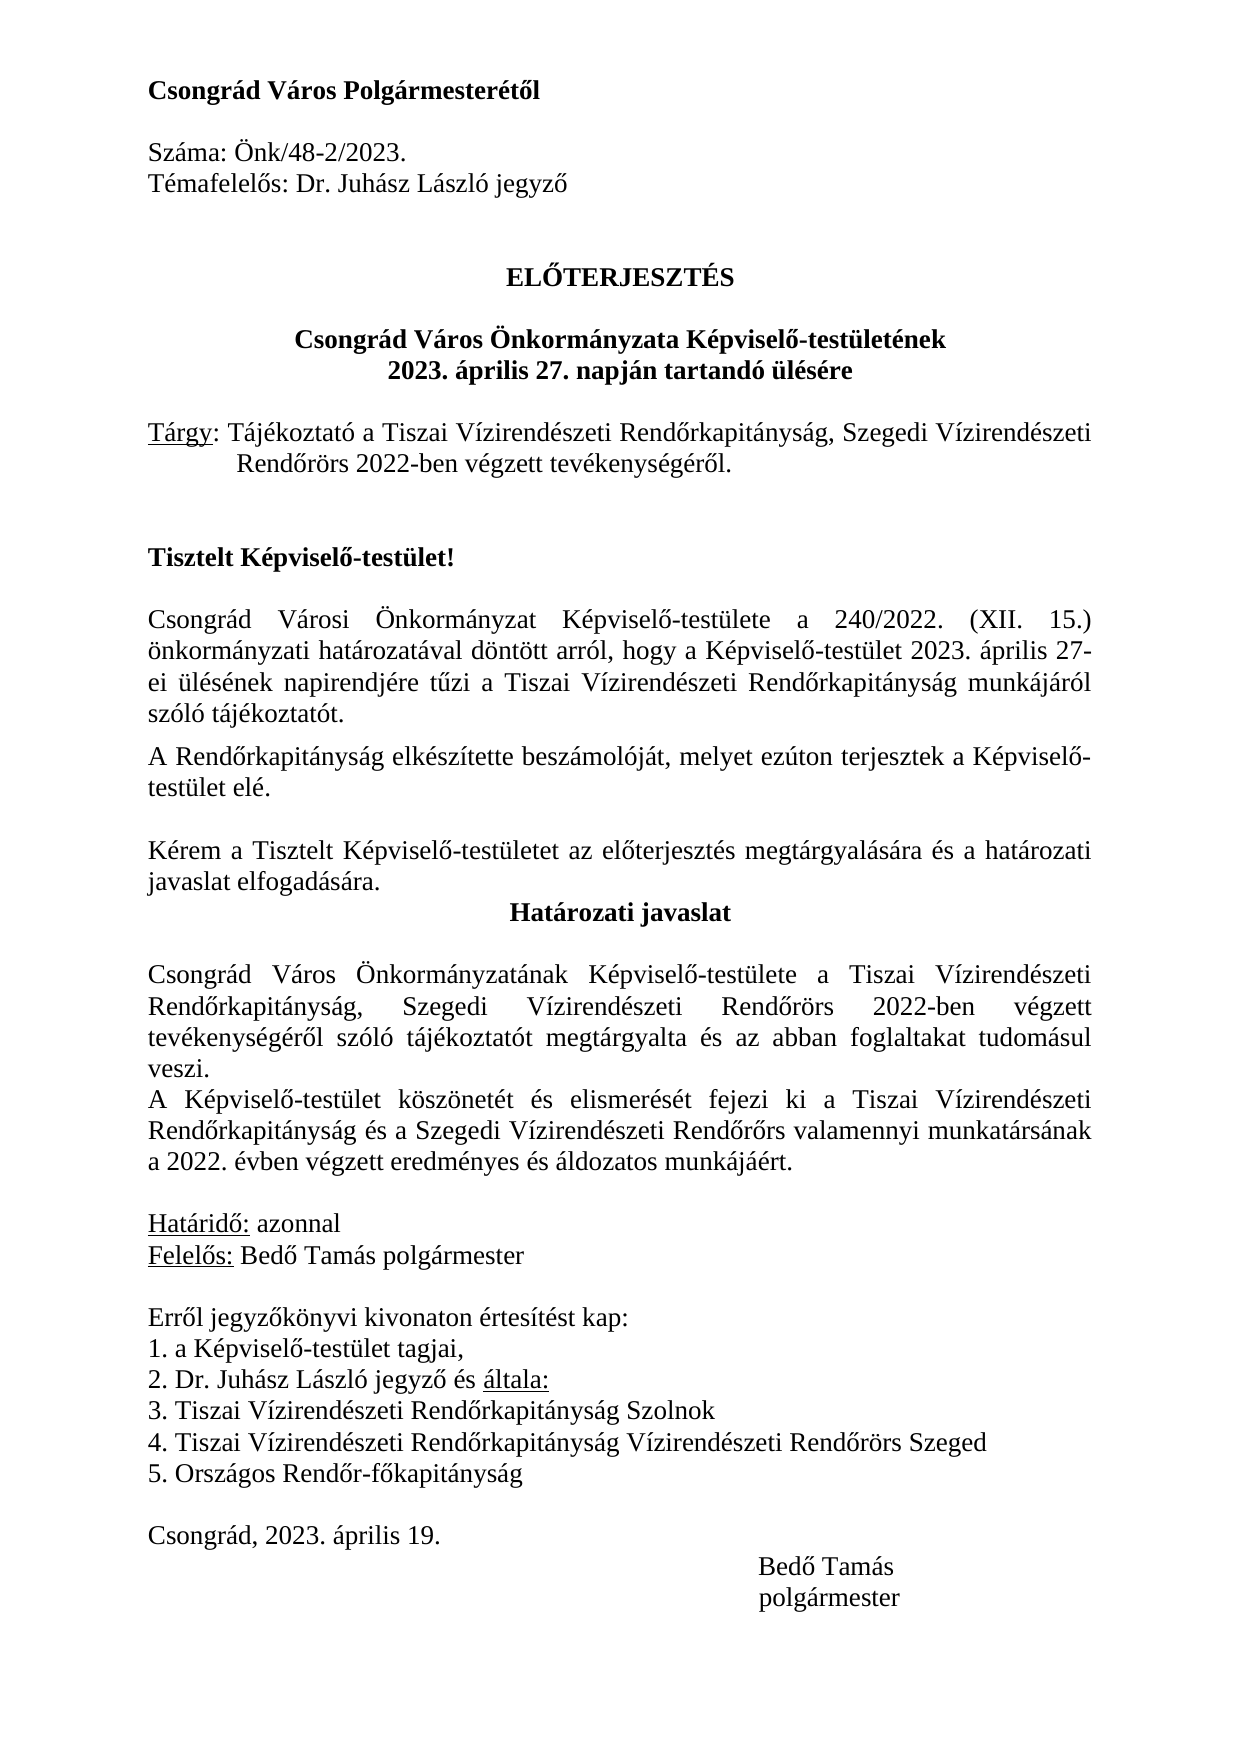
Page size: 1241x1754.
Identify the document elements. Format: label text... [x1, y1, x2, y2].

title ELŐTERJESZTÉS [148, 261, 1093, 292]
text Csongrád Város Önkormányzatának Képviselő-testülete a Tiszai Vízirendészeti Rendőrkapitányság, Szegedi Vízirendészeti Rendőrörs 2022-ben végzett tevékenységéről szóló tájékoztatót megtárgyalta és az abban foglaltakat tudomásul veszi. [148, 958, 1093, 1083]
text Tárgy: Tájékoztató a Tiszai Vízirendészeti Rendőrkapitányság, Szegedi Vízirendészeti Rendőrörs 2022-ben végzett tevékenységéről. [148, 416, 1093, 479]
text 5. Országos Rendőr-főkapitányság [148, 1457, 1093, 1488]
text Határozati javaslat [148, 896, 1093, 927]
text Tisztelt Képviselő-testület! [148, 541, 1093, 572]
title Csongrád Város Polgármesterétől [148, 74, 1093, 105]
text A Rendőrkapitányság elkészítette beszámolóját, melyet ezúton terjesztek a Képviselő-testület elé. [148, 740, 1093, 803]
text Bedő Tamás [148, 1550, 1093, 1581]
text polgármester [148, 1581, 1093, 1612]
title Témafelelős: Dr. Juhász László jegyző [148, 167, 1093, 198]
text Csongrád Városi Önkormányzat Képviselő-testülete a 240/2022. (XII. 15.) önkormányzati határozatával döntött arról, hogy a Képviselő-testület 2023. április 27-ei ülésének napirendjére tűzi a Tiszai Vízirendészeti Rendőrkapitányság munkájáról szóló tájékoztatót. [148, 603, 1093, 728]
text Felelős: Bedő Tamás polgármester [148, 1239, 1093, 1270]
text Erről jegyzőkönyvi kivonaton értesítést kap: [148, 1301, 1093, 1332]
text Csongrád, 2023. április 19. [148, 1519, 1093, 1550]
title Száma: Önk/48-2/2023. [148, 136, 1093, 167]
text Határidő: azonnal [148, 1208, 1093, 1239]
text Kérem a Tisztelt Képviselő-testületet az előterjesztés megtárgyalására és a határozati javaslat elfogadására. [148, 834, 1093, 896]
text 4. Tiszai Vízirendészeti Rendőrkapitányság Vízirendészeti Rendőrörs Szeged [148, 1426, 1093, 1457]
subtitle Csongrád Város Önkormányzata Képviselő-testületének 2023. április 27. napján tartandó ülésére [148, 323, 1093, 385]
text 2. Dr. Juhász László jegyző és általa: [148, 1363, 1093, 1394]
text 3. Tiszai Vízirendészeti Rendőrkapitányság Szolnok [148, 1394, 1093, 1426]
text 1. a Képviselő-testület tagjai, [148, 1332, 1093, 1363]
text A Képviselő-testület köszönetét és elismerését fejezi ki a Tiszai Vízirendészeti Rendőrkapitányság és a Szegedi Vízirendészeti Rendőrőrs valamennyi munkatársának a 2022. évben végzett eredményes és áldozatos munkájáért. [148, 1083, 1093, 1176]
